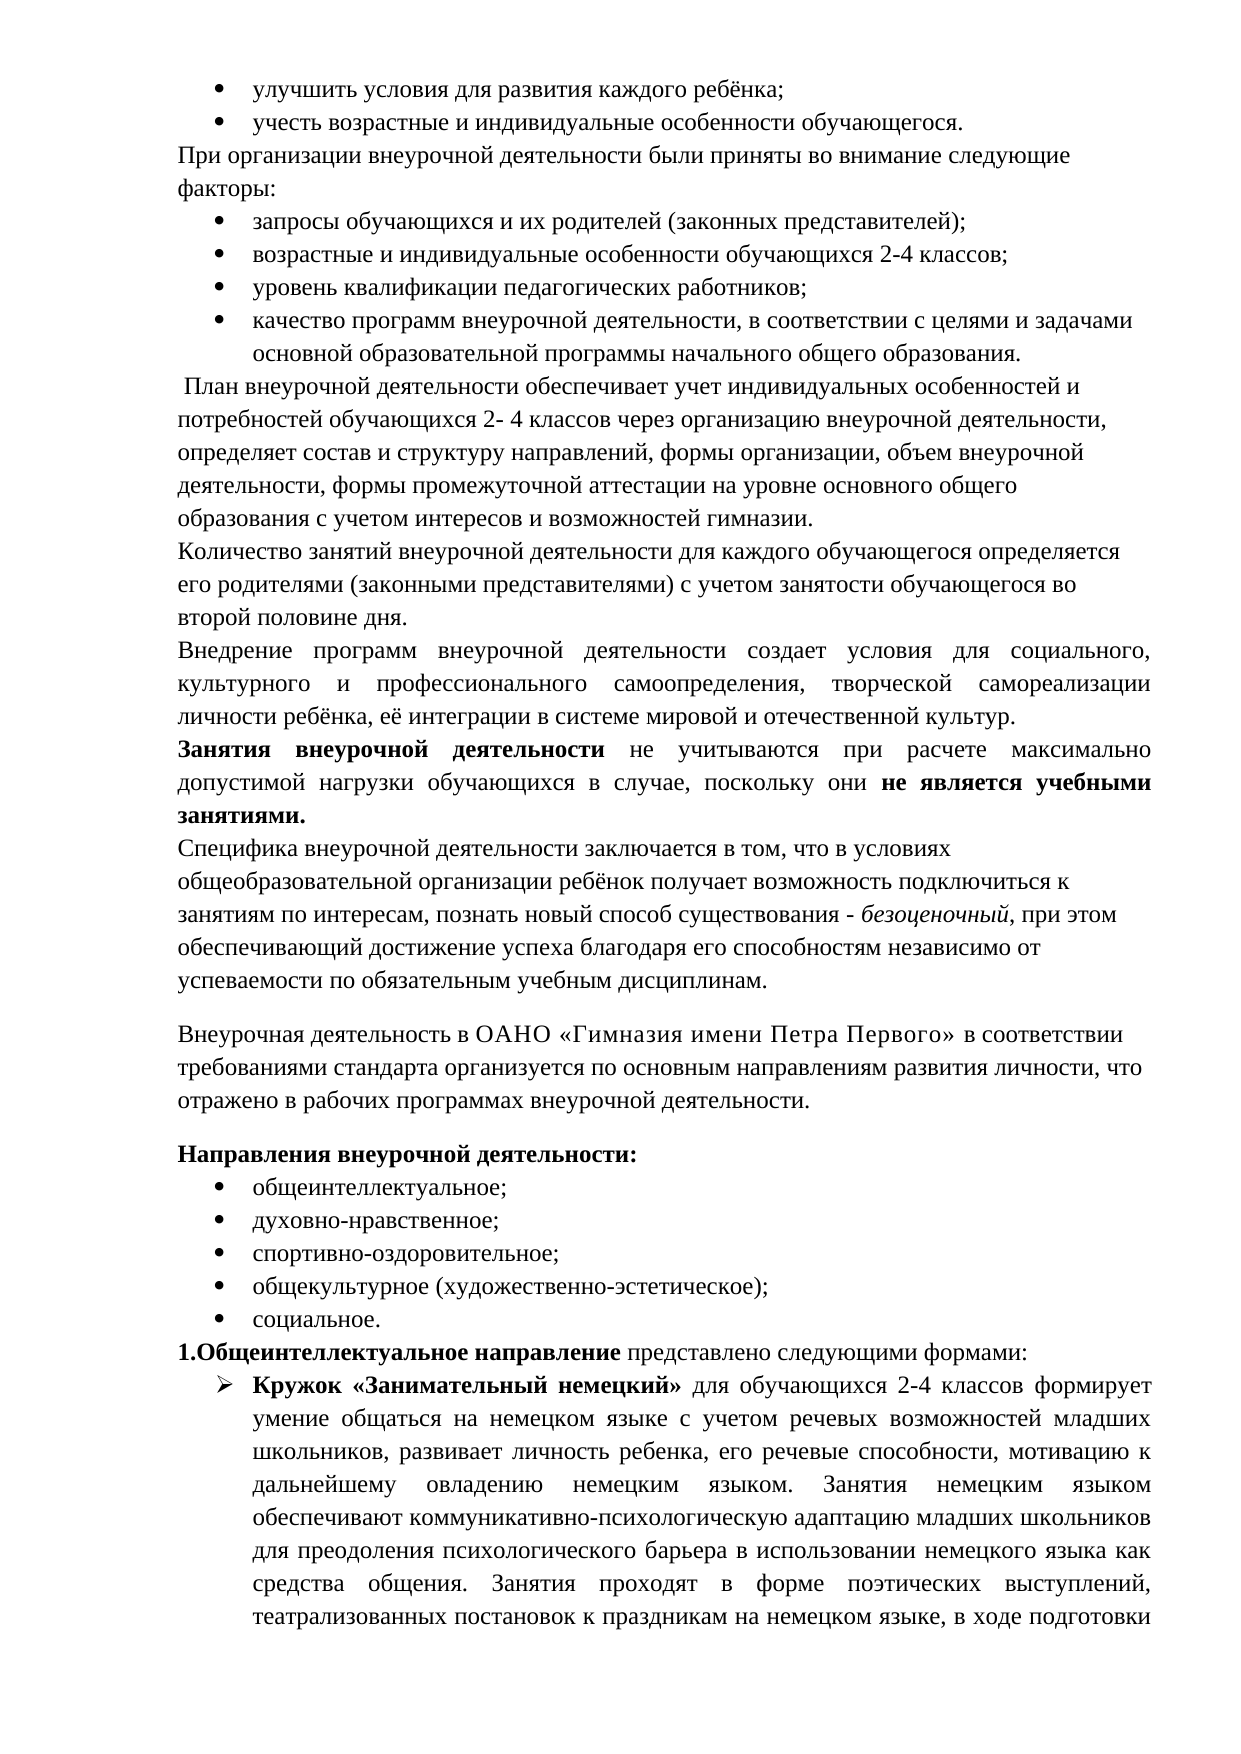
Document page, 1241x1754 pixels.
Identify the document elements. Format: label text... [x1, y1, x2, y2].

text Занятия внеурочной деятельности не учитываются при расчете максимально допустимой нагрузки обучающихся в случае, поскольку они не является учебными занятиями. [177, 734, 1152, 829]
text Количество занятий внеурочной деятельности для каждого обучающегося определяется его родителями (законными представителями) с учетом занятости обучающегося во второй половине дня. [177, 536, 1152, 631]
text 1.Общеинтеллектуальное направление представлено следующими формами: [177, 1337, 1152, 1366]
list улучшить условия для развития каждого ребёнка; [215, 74, 1152, 103]
text При организации внеурочной деятельности были приняты во внимание следующие факторы: [177, 140, 1152, 202]
text Специфика внеурочной деятельности заключается в том, что в условиях общеобразовательной организации ребёнок получает возможность подключиться к занятиям по интересам, познать новый способ существования - безоценочный, при этом обеспечивающий достижение успеха благодаря его способностям независимо от успеваемости по обязательным учебным дисциплинам. [177, 833, 1152, 994]
list качество программ внеурочной деятельности, в соответствии с целями и задачами основной образовательной программы начального общего образования. [215, 305, 1152, 367]
list возрастные и индивидуальные особенности обучающихся 2-4 классов; [215, 239, 1152, 268]
list общеинтеллектуальное; [215, 1172, 1152, 1201]
list уровень квалификации педагогических работников; [215, 272, 1152, 301]
list духовно-нравственное; [215, 1205, 1152, 1234]
text Направления внеурочной деятельности: [177, 1139, 1152, 1168]
list спортивно-оздоровительное; [215, 1238, 1152, 1267]
list учесть возрастные и индивидуальные особенности обучающегося. [215, 107, 1152, 136]
text Внедрение программ внеурочной деятельности создает условия для социального, культурного и профессионального самоопределения, творческой самореализации личности ребёнка, её интеграции в системе мировой и отечественной культур. [177, 635, 1152, 730]
text План внеурочной деятельности обеспечивает учет индивидуальных особенностей и потребностей обучающихся 2- 4 классов через организацию внеурочной деятельности, определяет состав и структуру направлений, формы организации, объем внеурочной деятельности, формы промежуточной аттестации на уровне основного общего образования с учетом интересов и возможностей гимназии. [177, 371, 1152, 532]
list общекультурное (художественно-эстетическое); [215, 1271, 1152, 1300]
list социальное. [215, 1304, 1152, 1333]
text Внеурочная деятельность в ОАНО «Гимназия имени Петра Первого» в соответствии требованиями стандарта организуется по основным направлениям развития личности, что отражено в рабочих программах внеурочной деятельности. [177, 1019, 1152, 1114]
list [215, 1370, 1152, 1630]
list запросы обучающихся и их родителей (законных представителей); [215, 206, 1152, 235]
